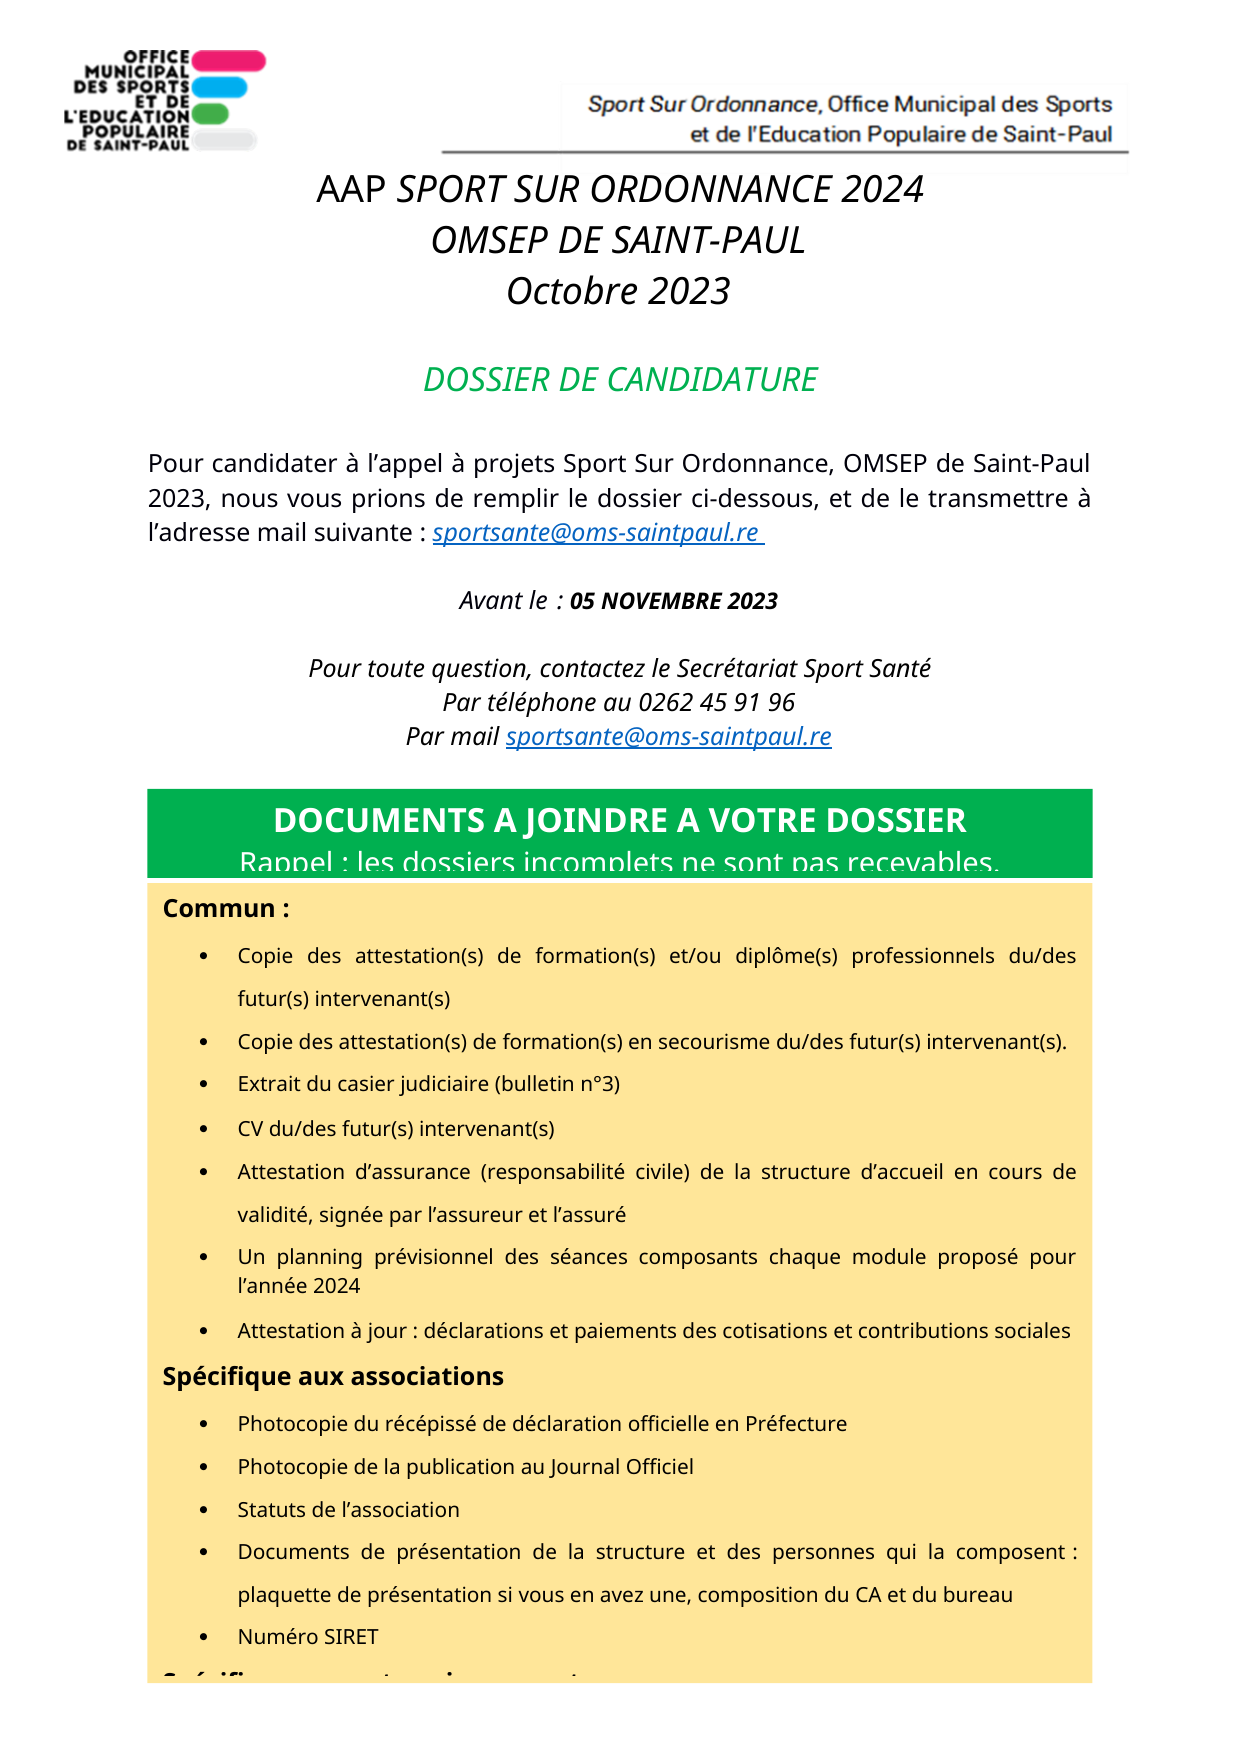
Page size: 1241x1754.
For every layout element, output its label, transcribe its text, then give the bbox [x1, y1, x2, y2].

text Avant le : 05 NOVEMBRE 2023 [148, 582, 1093, 616]
picture [64, 50, 1132, 178]
text Octobre 2023 [148, 264, 1093, 316]
text Pour toute question, contactez le Secrétariat Sport Santé [148, 651, 1093, 684]
text OMSEP DE SAINT-PAUL [148, 213, 1093, 264]
text Par téléphone au 0262 45 91 96 [148, 684, 1093, 719]
text DOSSIER DE CANDIDATURE [148, 355, 1093, 401]
text AAP SPORT SUR ORDONNANCE 2024 [148, 162, 1093, 213]
text Pour candidater à l’appel à projets Sport Sur Ordonnance, OMSEP de Saint-Paul 2023, nous vous prions de remplir le dossier ci-dessous, et de le transmettre à l’adresse mail suivante : sportsante@oms-saintpaul.re [148, 446, 1093, 548]
text Par mail sportsante@oms-saintpaul.re [148, 719, 1093, 753]
